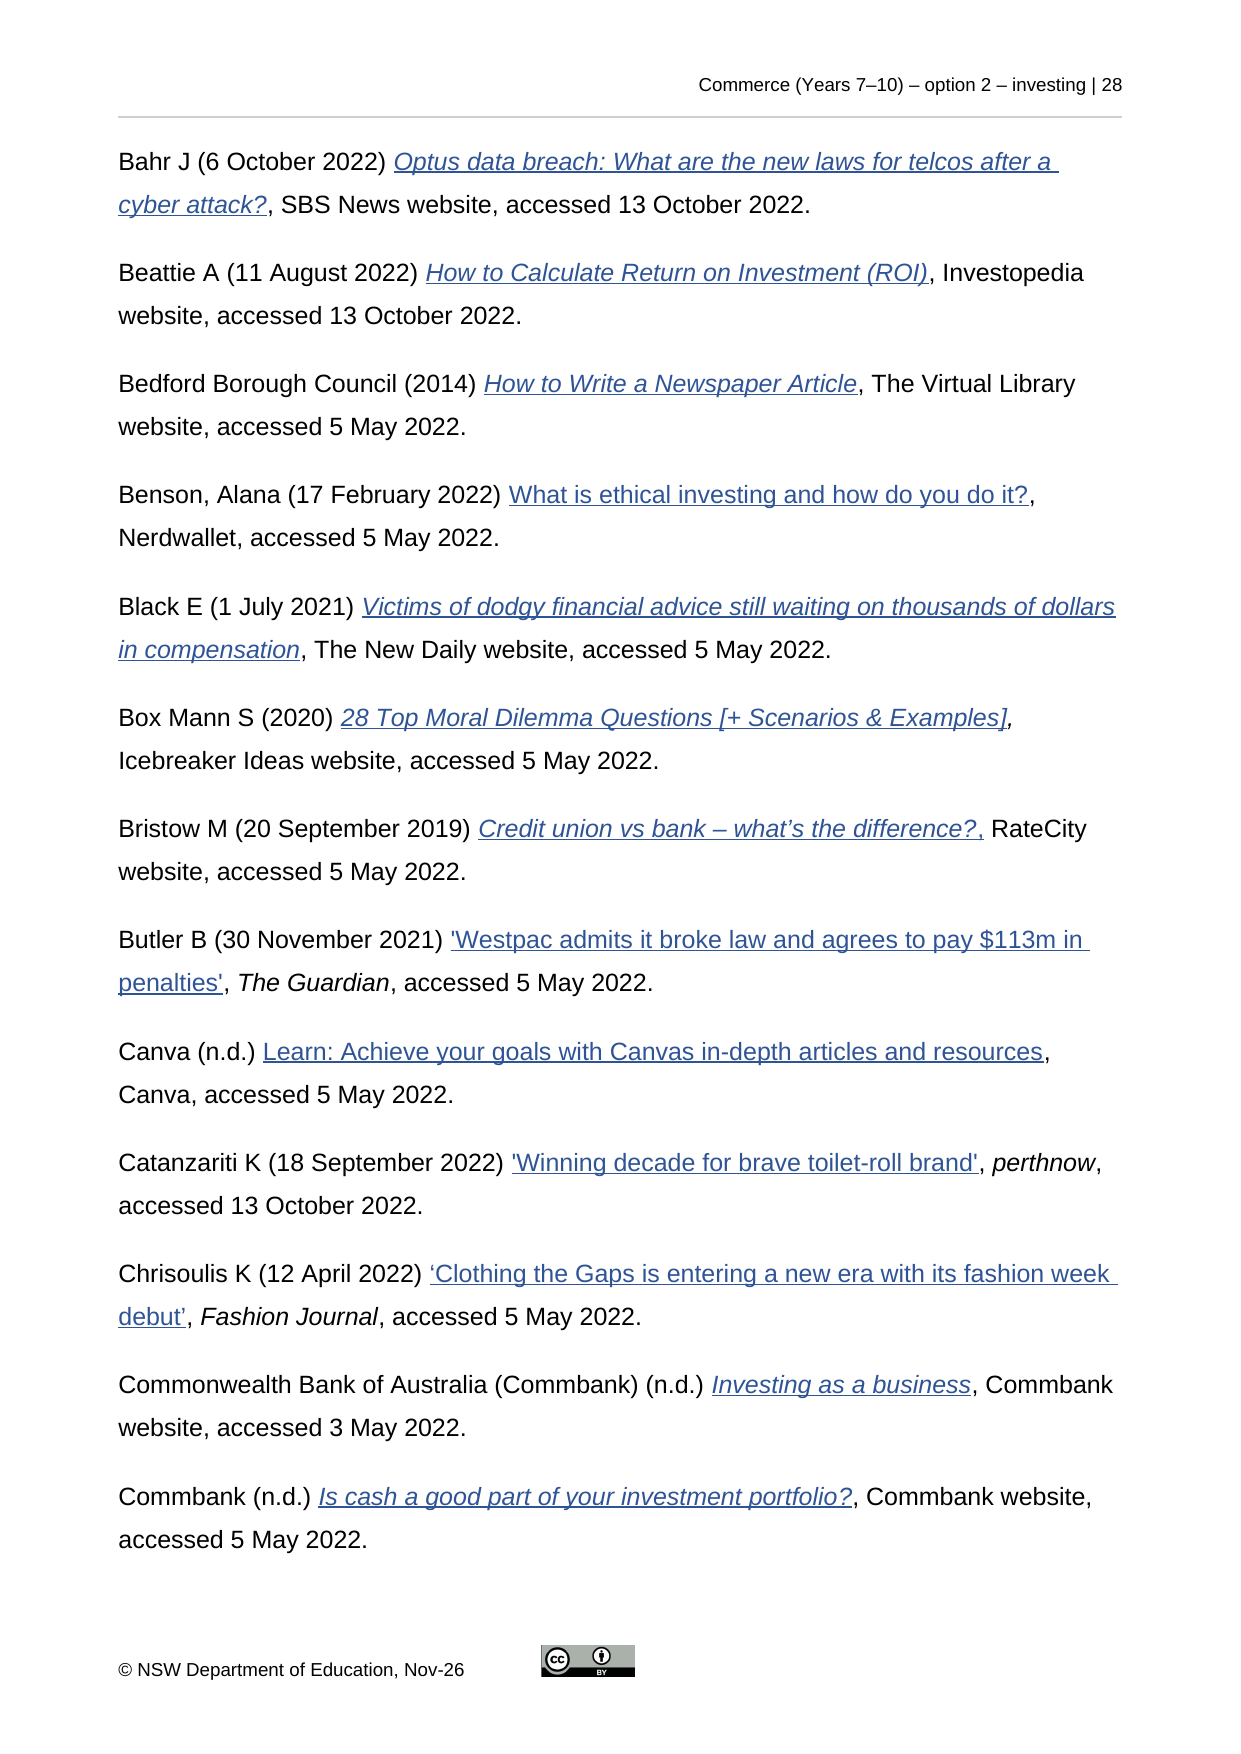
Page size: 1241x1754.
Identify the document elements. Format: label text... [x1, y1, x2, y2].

text Bahr J (6 October 2022) Optus data breach: What are the new laws for telcos after a cyber attack?, SBS News website, accessed 13 October 2022. [118, 147, 1122, 218]
text Box Mann S (2020) 28 Top Moral Dilemma Questions [+ Scenarios & Examples], Icebreaker Ideas website, accessed 5 May 2022. [118, 703, 1122, 775]
list Butler B (30 November 2021) 'Westpac admits it broke law and agrees to pay $113m in penalties', The Guardian, accessed 5 May 2022. [118, 925, 1122, 997]
text Black E (1 July 2021) Victims of dodgy financial advice still waiting on thousands of dollars in compensation, The New Daily website, accessed 5 May 2022. [118, 592, 1122, 663]
text Chrisoulis K (12 April 2022) ‘Clothing the Gaps is entering a new era with its fashion week debut’, Fashion Journal, accessed 5 May 2022. [118, 1259, 1122, 1331]
text Commonwealth Bank of Australia (Commbank) (n.d.) Investing as a business, Commbank website, accessed 3 May 2022. [118, 1370, 1122, 1442]
text Beattie A (11 August 2022) How to Calculate Return on Investment (ROI), Investopedia website, accessed 13 October 2022. [118, 258, 1122, 330]
text Bedford Borough Council (2014) How to Write a Newspaper Article, The Virtual Library website, accessed 5 May 2022. [118, 369, 1122, 441]
picture [541, 1645, 635, 1677]
text Benson, Alana (17 February 2022) What is ethical investing and how do you do it?, Nerdwallet, accessed 5 May 2022. [118, 480, 1122, 552]
text Commbank (n.d.) Is cash a good part of your investment portfolio?, Commbank website, accessed 5 May 2022. [118, 1482, 1122, 1553]
text Catanzariti K (18 September 2022) 'Winning decade for brave toilet-roll brand', perthnow, accessed 13 October 2022. [118, 1148, 1122, 1220]
text Bristow M (20 September 2019) Credit union vs bank – what’s the difference?, RateCity website, accessed 5 May 2022. [118, 814, 1122, 886]
text Canva (n.d.) Learn: Achieve your goals with Canvas in-depth articles and resources, Canva, accessed 5 May 2022. [118, 1037, 1122, 1108]
